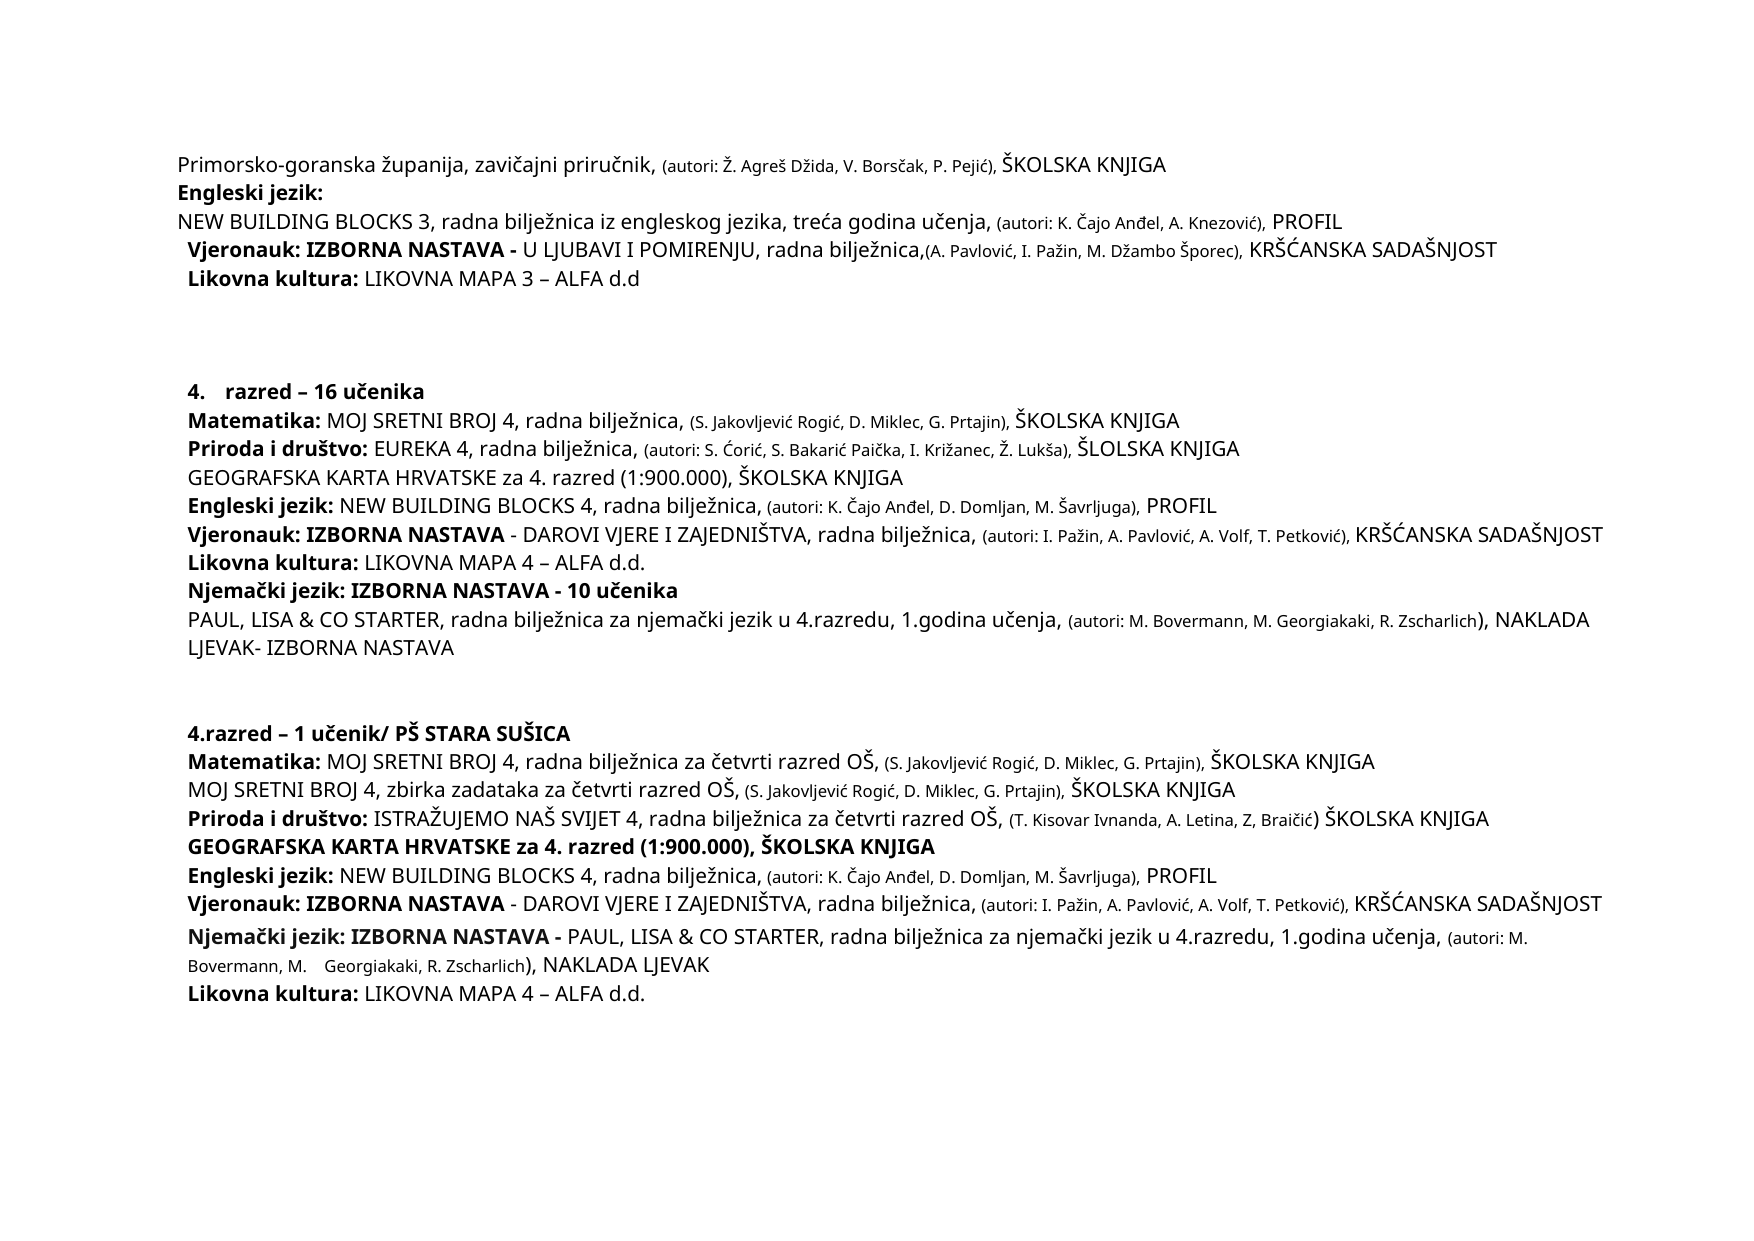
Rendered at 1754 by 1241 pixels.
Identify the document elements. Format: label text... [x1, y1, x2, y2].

text Engleski jezik: NEW BUILDING BLOCKS 4, radna bilježnica, (autori: K. Čajo Anđel, D. Domljan, M. Šavrljuga), PROFIL [187, 491, 1604, 520]
text Likovna kultura: LIKOVNA MAPA 4 – ALFA d.d. [187, 979, 1604, 1007]
text Engleski jezik: [150, 178, 1604, 207]
text Matematika: MOJ SRETNI BROJ 4, radna bilježnica, (S. Jakovljević Rogić, D. Miklec, G. Prtajin), ŠKOLSKA KNJIGA [187, 406, 1604, 434]
text Likovna kultura: LIKOVNA MAPA 3 – ALFA d.d [187, 264, 1604, 292]
text Likovna kultura: LIKOVNA MAPA 4 – ALFA d.d. [187, 548, 1604, 577]
text Vjeronauk: IZBORNA NASTAVA - U LJUBAVI I POMIRENJU, radna bilježnica,(A. Pavlović, I. Pažin, M. Džambo Šporec), KRŠĆANSKA SADAŠNJOST [187, 235, 1604, 264]
text Njemački jezik: IZBORNA NASTAVA - PAUL, LISA & CO STARTER, radna bilježnica za njemački jezik u 4.razredu, 1.godina učenja, (autori: M. Bovermann, M. Georgiakaki, R. Zscharlich), NAKLADA LJEVAK [187, 922, 1604, 979]
text Vjeronauk: IZBORNA NASTAVA - DAROVI VJERE I ZAJEDNIŠTVA, radna bilježnica, (autori: I. Pažin, A. Pavlović, A. Volf, T. Petković), KRŠĆANSKA SADAŠNJOST [187, 520, 1604, 548]
list razred – 16 učenika [187, 377, 1604, 406]
text Vjeronauk: IZBORNA NASTAVA - DAROVI VJERE I ZAJEDNIŠTVA, radna bilježnica, (autori: I. Pažin, A. Pavlović, A. Volf, T. Petković), KRŠĆANSKA SADAŠNJOST [187, 889, 1604, 918]
text PAUL, LISA & CO STARTER, radna bilježnica za njemački jezik u 4.razredu, 1.godina učenja, (autori: M. Bovermann, M. Georgiakaki, R. Zscharlich), NAKLADA LJEVAK- IZBORNA NASTAVA [187, 605, 1604, 662]
text Priroda i društvo: ISTRAŽUJEMO NAŠ SVIJET 4, radna bilježnica za četvrti razred OŠ, (T. Kisovar Ivnanda, A. Letina, Z, Braičić) ŠKOLSKA KNJIGA [187, 804, 1604, 832]
text Primorsko-goranska županija, zavičajni priručnik, (autori: Ž. Agreš Džida, V. Borsčak, P. Pejić), ŠKOLSKA KNJIGA [150, 150, 1604, 178]
text NEW BUILDING BLOCKS 3, radna bilježnica iz engleskog jezika, treća godina učenja, (autori: K. Čajo Anđel, A. Knezović), PROFIL [150, 207, 1604, 235]
text GEOGRAFSKA KARTA HRVATSKE za 4. razred (1:900.000), ŠKOLSKA KNJIGA [187, 463, 1604, 491]
text Njemački jezik: IZBORNA NASTAVA - 10 učenika [187, 577, 1604, 605]
text MOJ SRETNI BROJ 4, zbirka zadataka za četvrti razred OŠ, (S. Jakovljević Rogić, D. Miklec, G. Prtajin), ŠKOLSKA KNJIGA [187, 776, 1604, 804]
text Matematika: MOJ SRETNI BROJ 4, radna bilježnica za četvrti razred OŠ, (S. Jakovljević Rogić, D. Miklec, G. Prtajin), ŠKOLSKA KNJIGA [187, 747, 1604, 776]
text GEOGRAFSKA KARTA HRVATSKE za 4. razred (1:900.000), ŠKOLSKA KNJIGA [187, 832, 1604, 861]
text 4.razred – 1 učenik/ PŠ STARA SUŠICA [187, 719, 1604, 747]
text Priroda i društvo: EUREKA 4, radna bilježnica, (autori: S. Ćorić, S. Bakarić Paička, I. Križanec, Ž. Lukša), ŠLOLSKA KNJIGA [187, 434, 1604, 463]
text Engleski jezik: NEW BUILDING BLOCKS 4, radna bilježnica, (autori: K. Čajo Anđel, D. Domljan, M. Šavrljuga), PROFIL [187, 861, 1604, 889]
